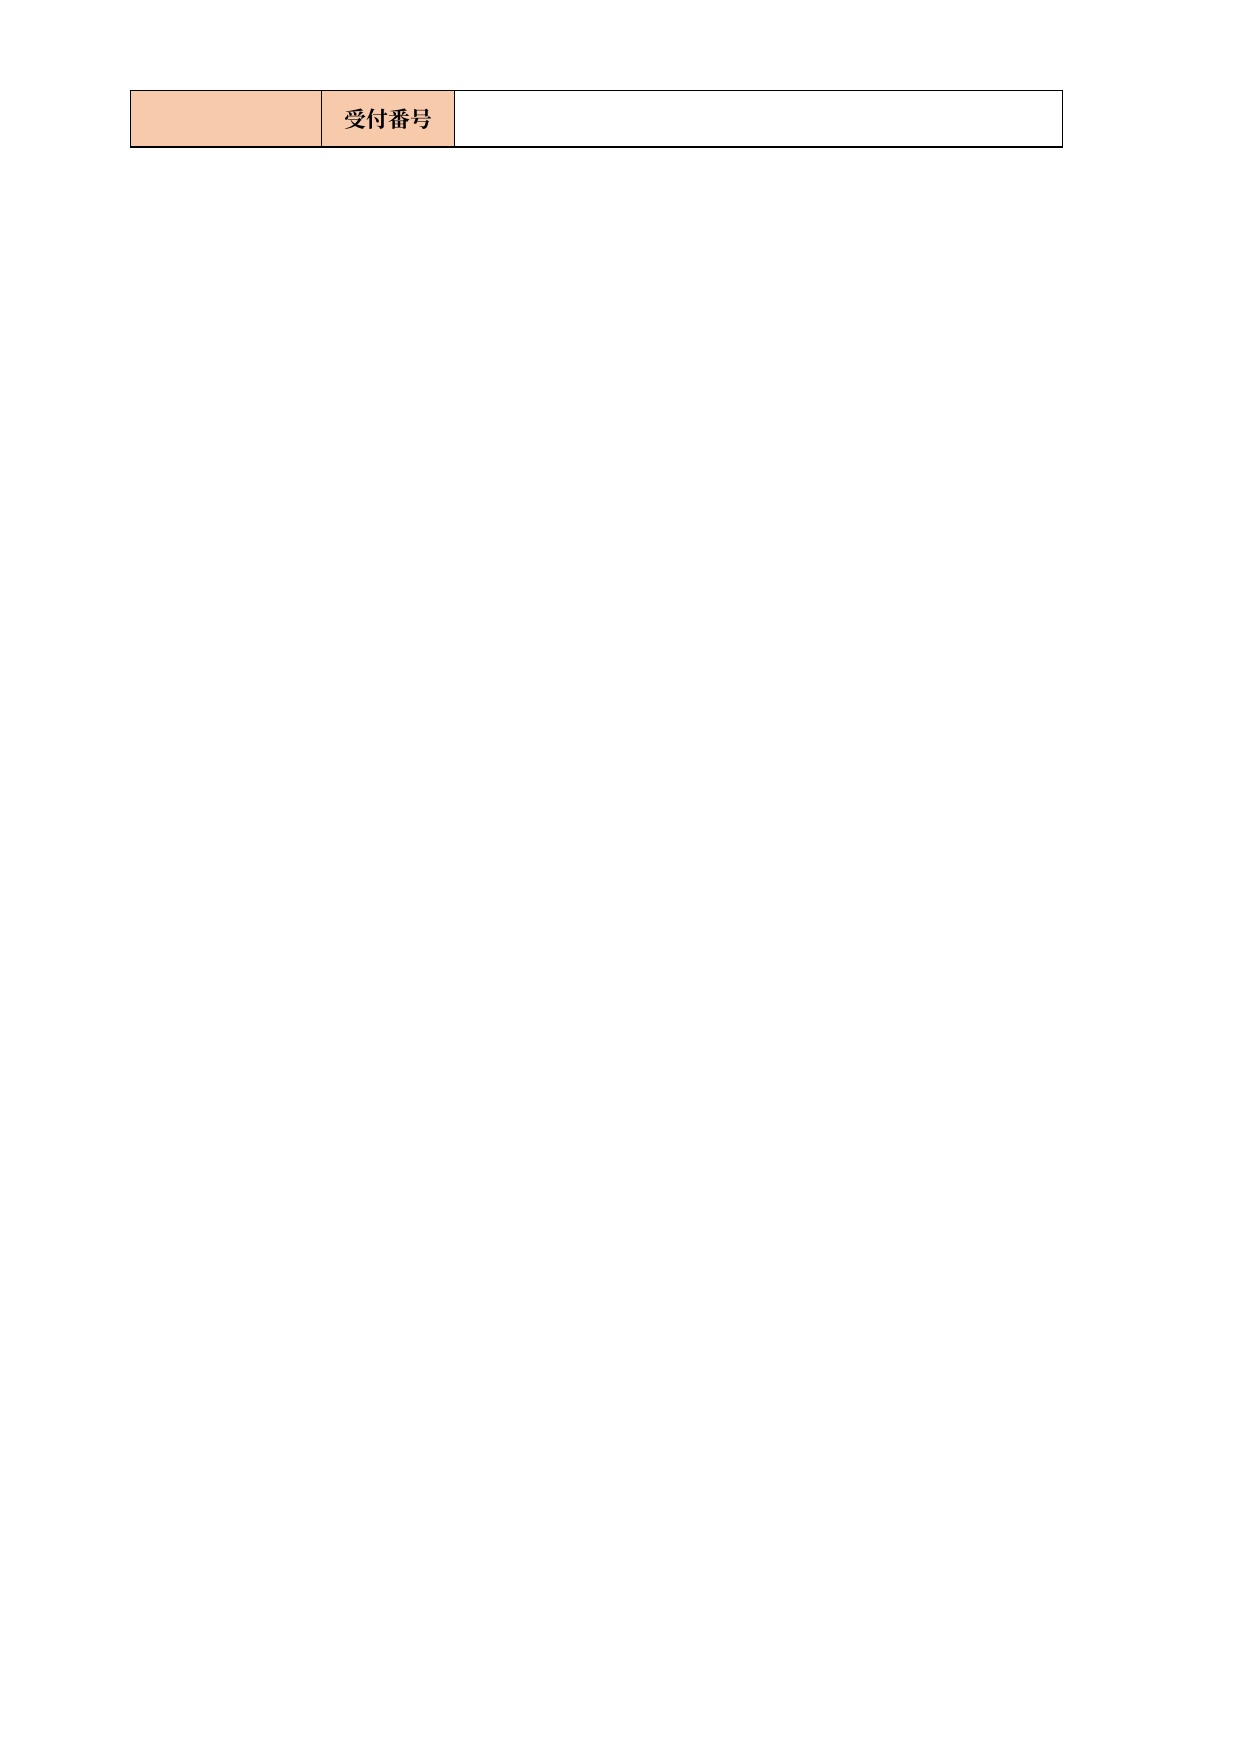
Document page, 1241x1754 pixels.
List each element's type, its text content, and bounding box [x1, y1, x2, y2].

table_cell [455, 91, 1062, 146]
table_header 退所届 [131, 91, 321, 146]
table_cell 受付番号 [322, 91, 454, 146]
